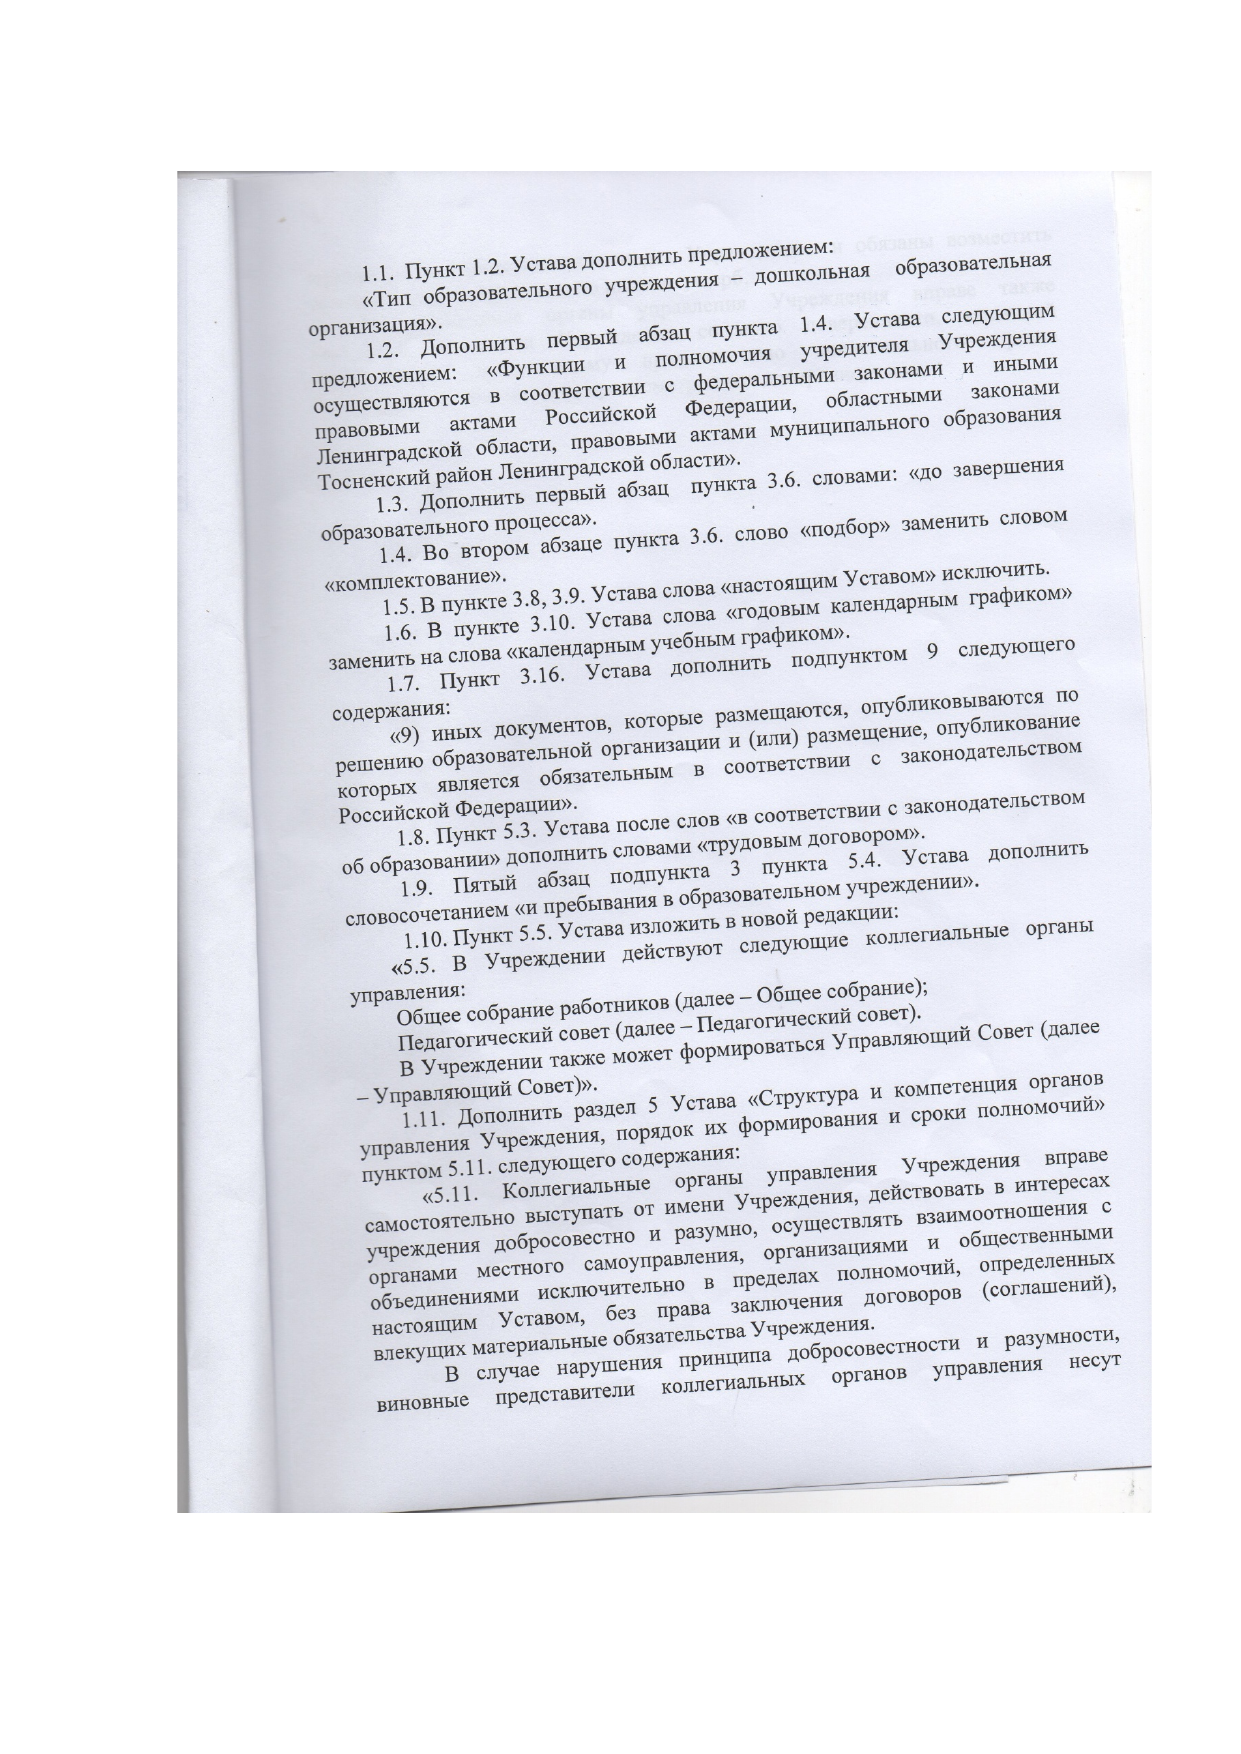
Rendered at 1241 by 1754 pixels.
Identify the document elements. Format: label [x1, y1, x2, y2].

picture [177, 171, 1152, 1513]
